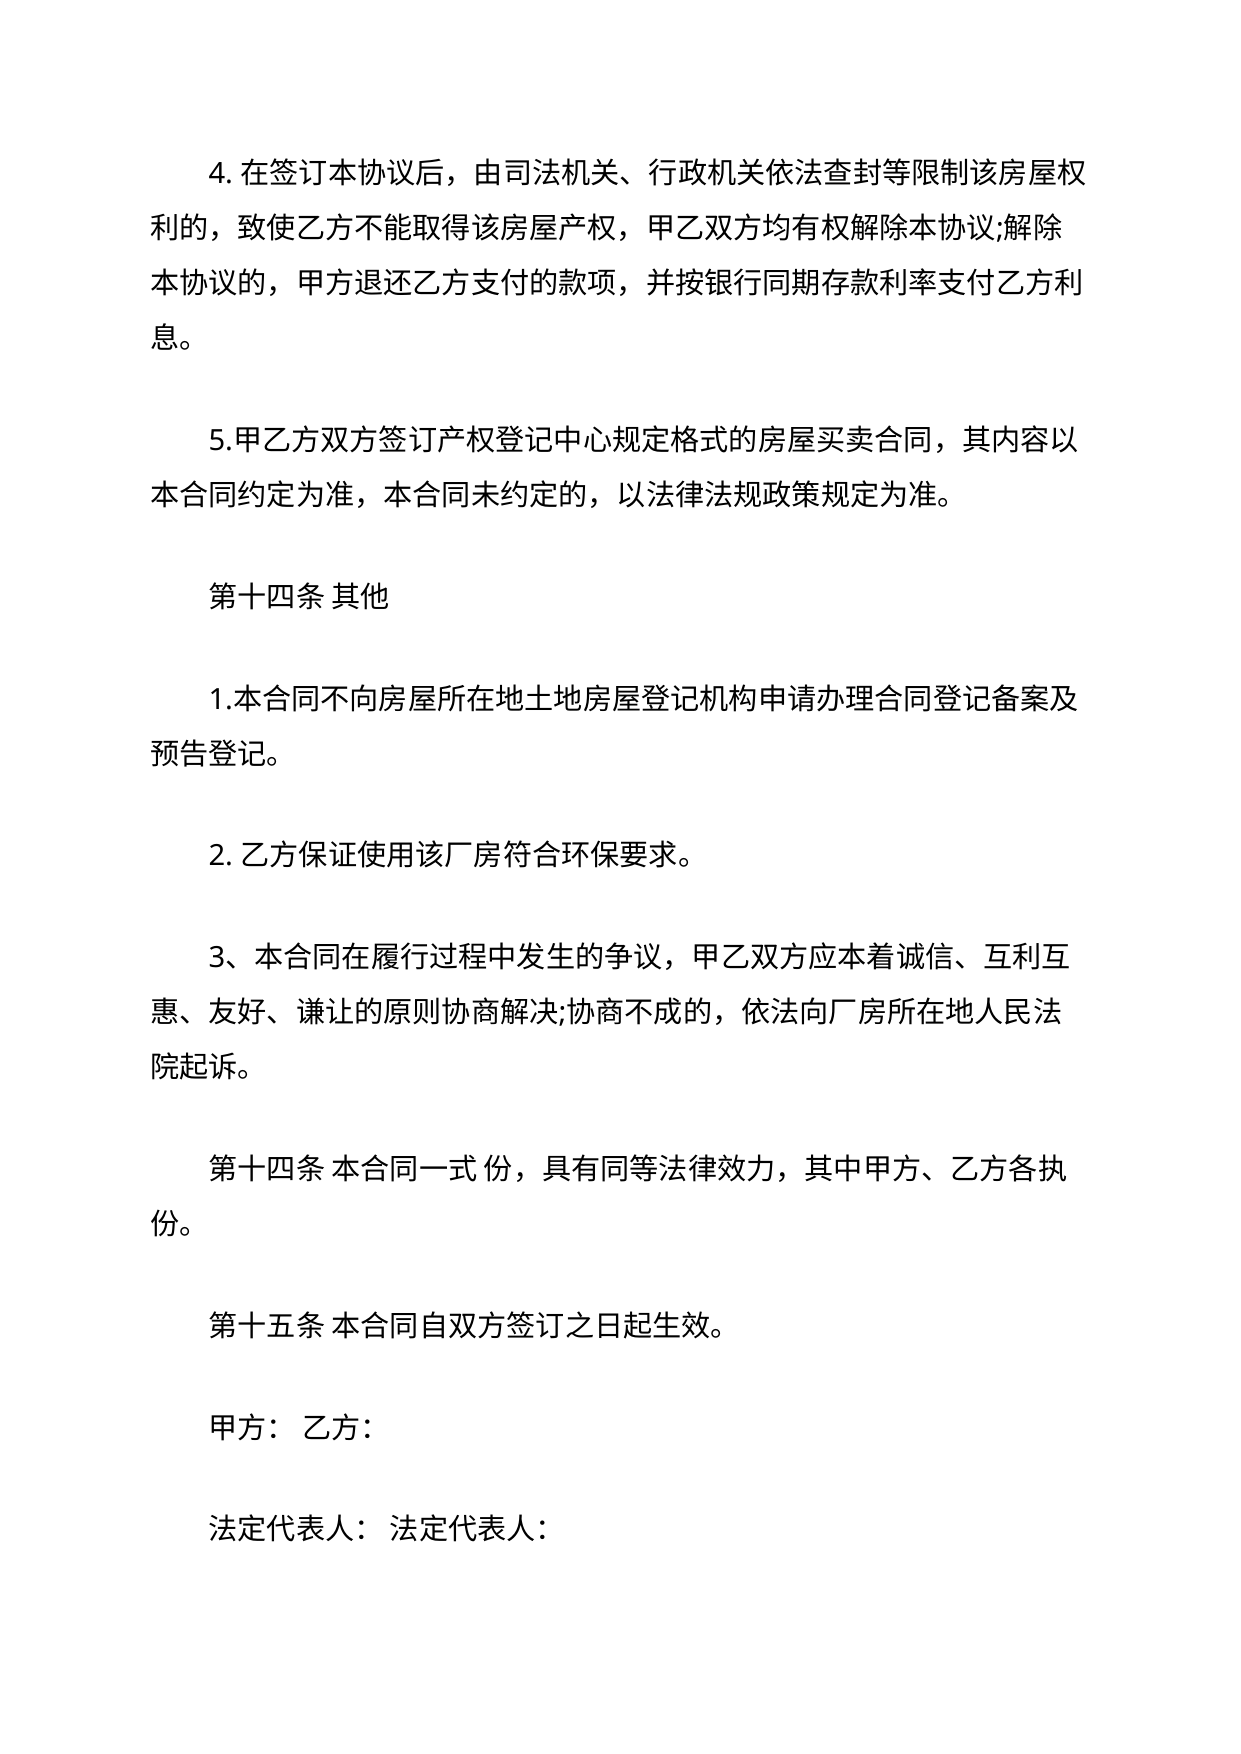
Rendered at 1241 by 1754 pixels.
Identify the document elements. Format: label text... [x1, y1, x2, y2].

text 第十五条 本合同自双方签订之日起生效。 [150, 1302, 1090, 1345]
text 甲方： 乙方： [150, 1404, 1090, 1446]
text 5.甲乙方双方签订产权登记中心规定格式的房屋买卖合同，其内容以本合同约定为准，本合同未约定的，以法律法规政策规定为准。 [150, 417, 1090, 514]
text 3、本合同在履行过程中发生的争议，甲乙双方应本着诚信、互利互惠、友好、谦让的原则协商解决;协商不成的，依法向厂房所在地人民法院起诉。 [150, 934, 1090, 1086]
text 第十四条 其他 [150, 573, 1090, 616]
text 1.本合同不向房屋所在地土地房屋登记机构申请办理合同登记备案及预告登记。 [150, 675, 1090, 772]
text 第十四条 本合同一式 份，具有同等法律效力，其中甲方、乙方各执 份。 [150, 1146, 1090, 1243]
text 法定代表人： 法定代表人： [150, 1506, 1090, 1548]
text 4. 在签订本协议后，由司法机关、行政机关依法查封等限制该房屋权利的，致使乙方不能取得该房屋产权，甲乙双方均有权解除本协议;解除本协议的，甲方退还乙方支付的款项，并按银行同期存款利率支付乙方利息。 [150, 150, 1090, 357]
text 2. 乙方保证使用该厂房符合环保要求。 [150, 832, 1090, 874]
